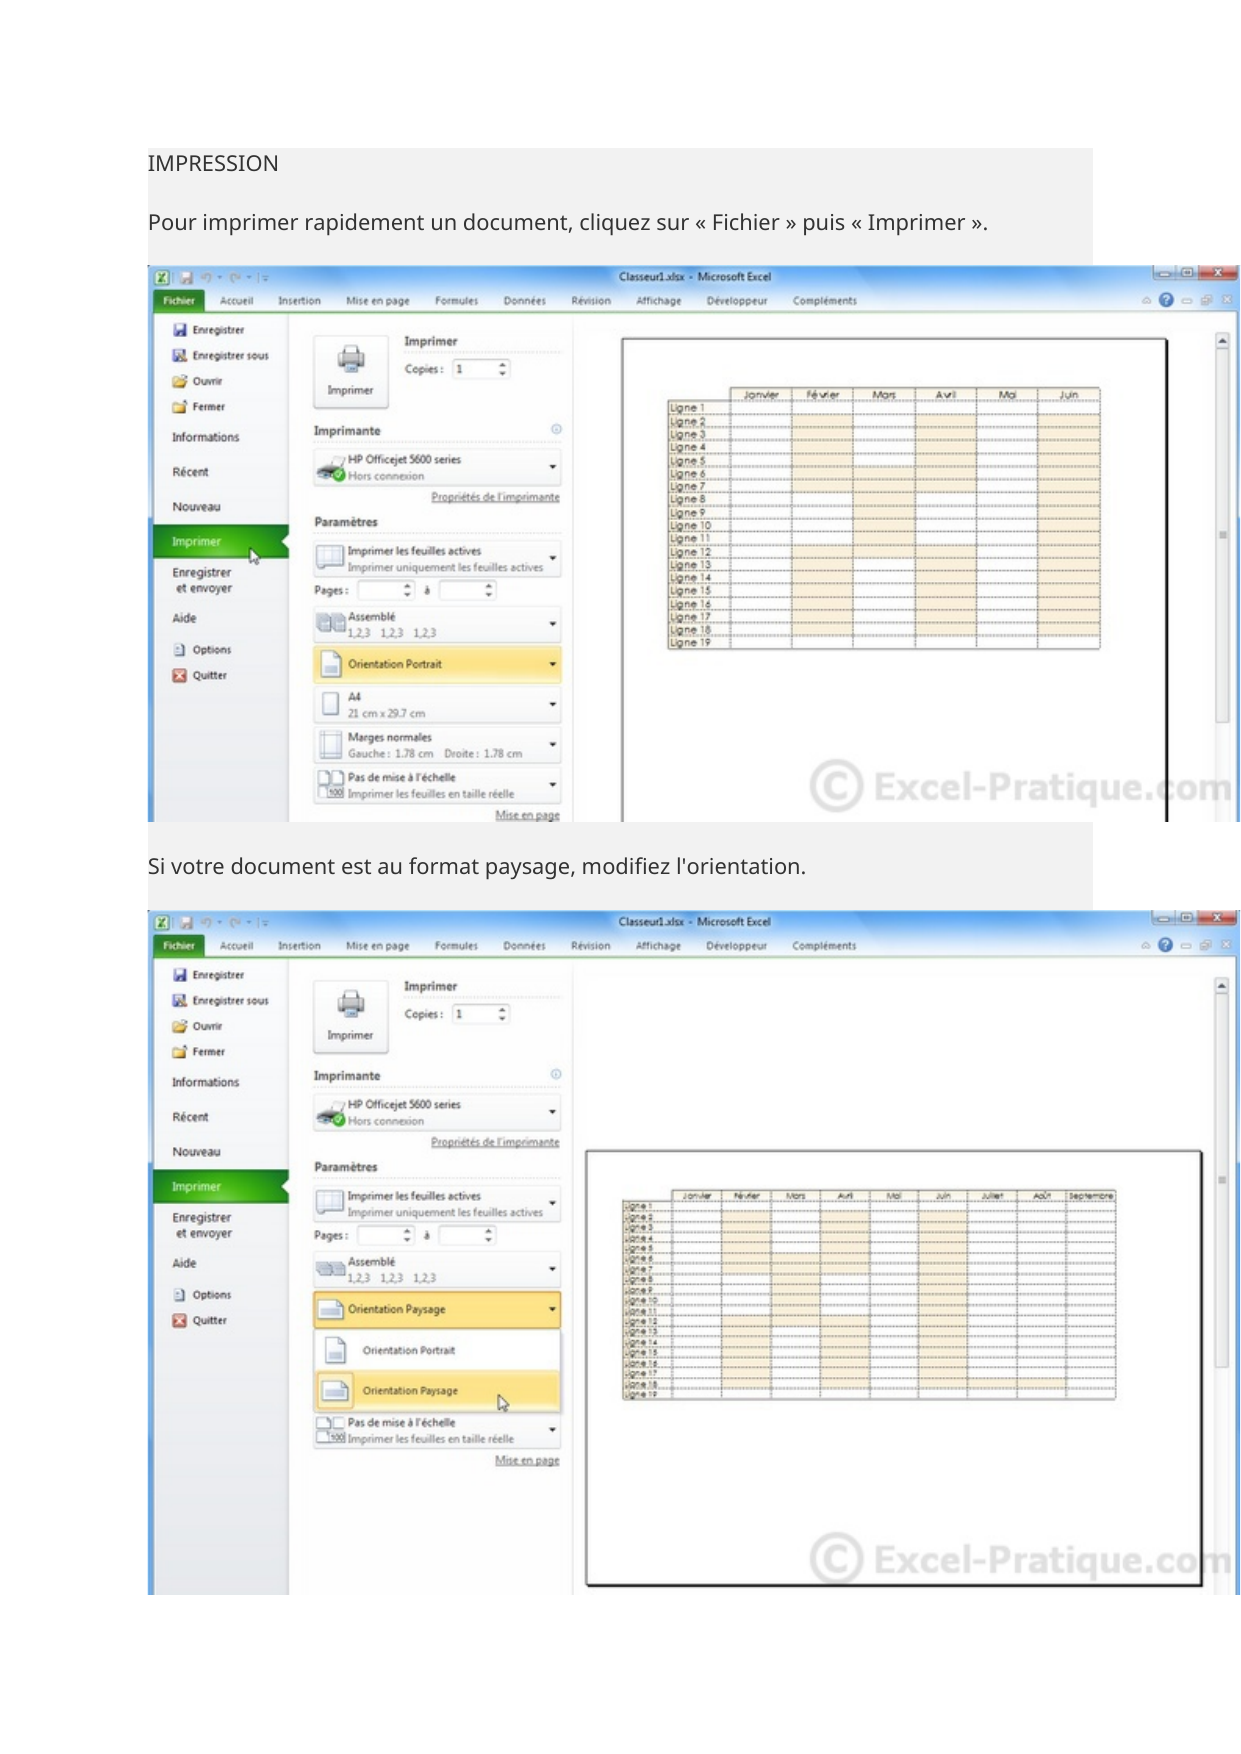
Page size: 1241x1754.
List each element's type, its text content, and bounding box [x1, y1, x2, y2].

text IMPRESSION [148, 148, 1093, 177]
text Pour imprimer rapidement un document, cliquez sur « Fichier » puis « Imprimer ». [148, 207, 1093, 236]
text Si votre document est au format paysage, modifiez l'orientation. [148, 851, 1093, 881]
picture [147, 265, 1241, 822]
picture [147, 910, 1241, 1595]
